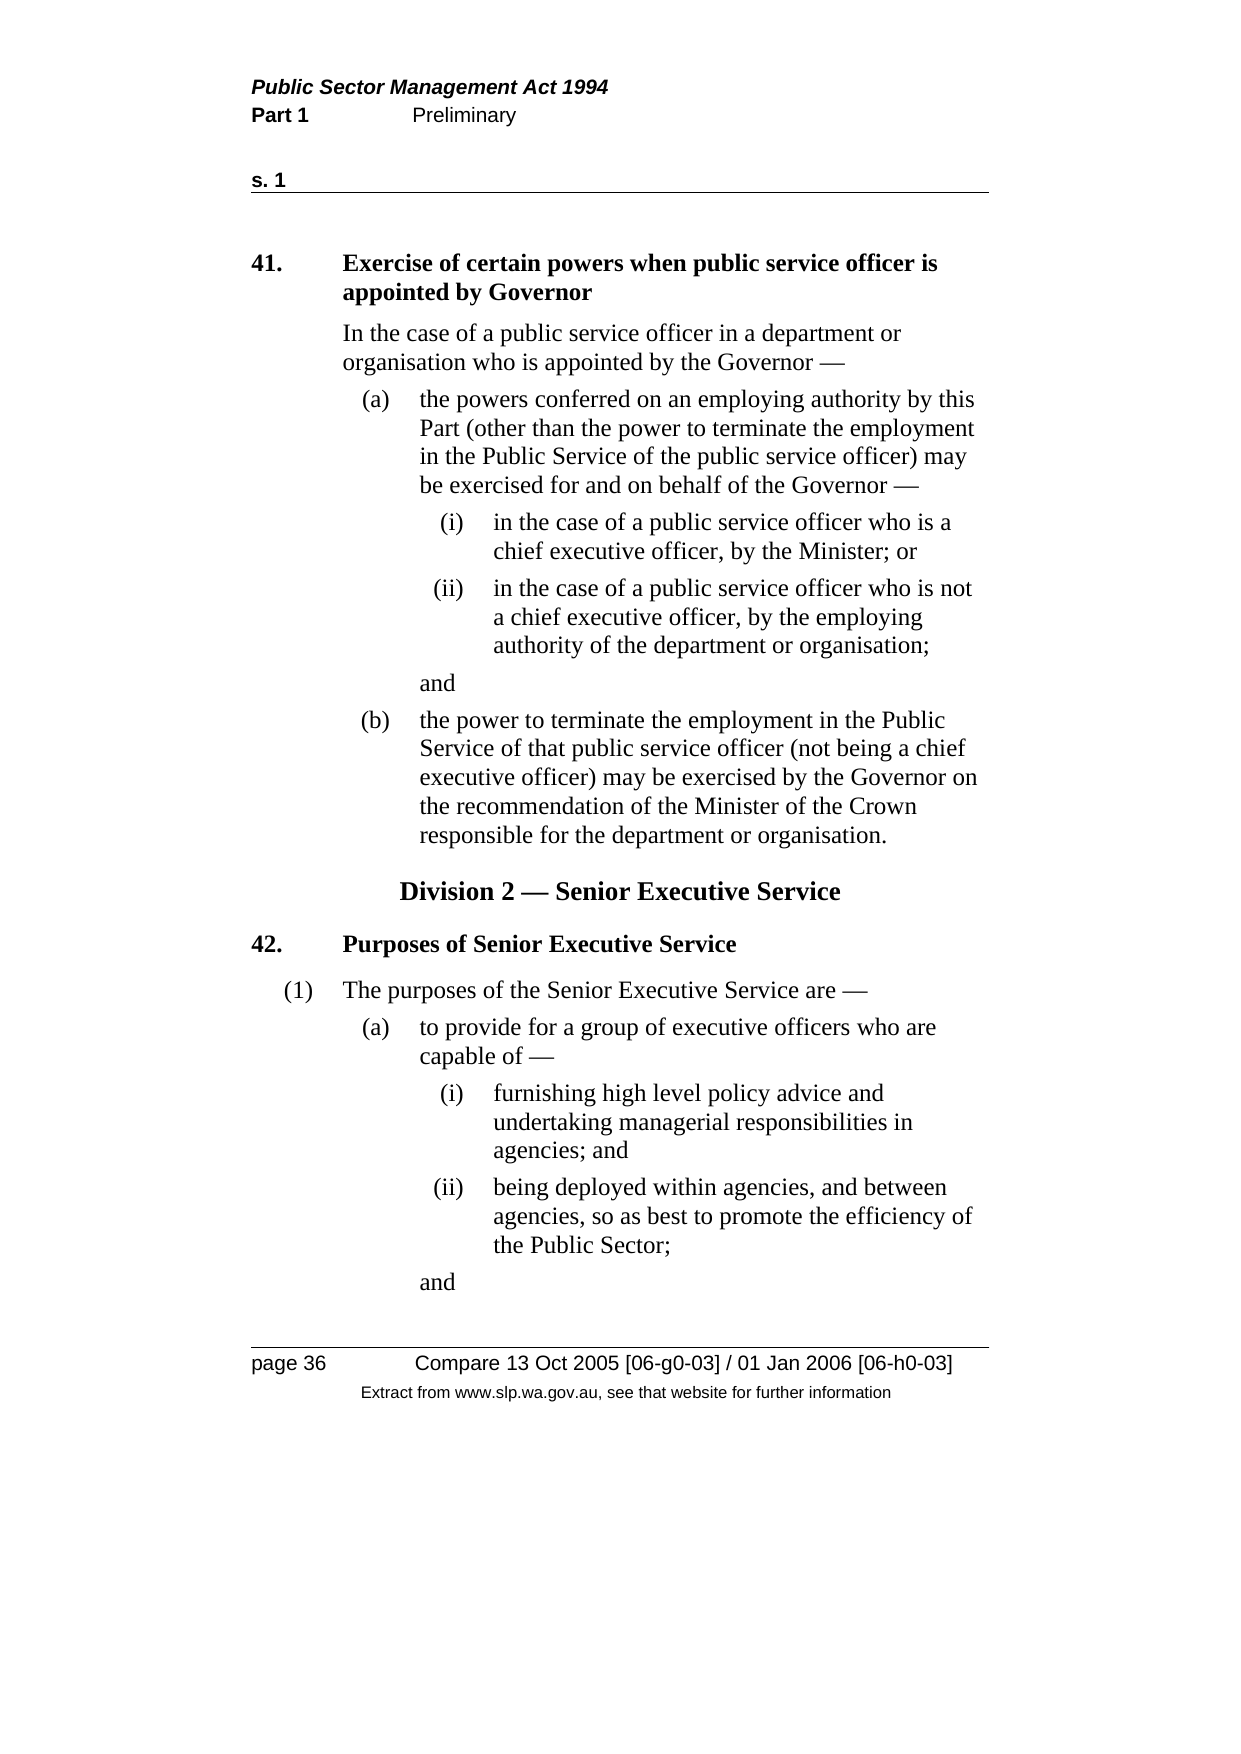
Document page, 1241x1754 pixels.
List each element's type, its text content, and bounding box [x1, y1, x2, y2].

text (ii) in the case of a public service officer who is not a chief executive officer, by the employing authority of the department or organisation; [251, 573, 989, 659]
text (a) the powers conferred on an employing authority by this Part (other than the power to terminate the employment in the Public Service of the public service officer) may be exercised for and on behalf of the Governor — [251, 384, 989, 499]
text (a) to provide for a group of executive officers who are capable of — [251, 1012, 989, 1069]
text and [251, 1267, 989, 1296]
text (ii) being deployed within agencies, and between agencies, so as best to promote the efficiency of the Public Sector; [251, 1172, 989, 1259]
text (i) in the case of a public service officer who is a chief executive officer, by the Minister; or [251, 507, 989, 565]
text (b) the power to terminate the employment in the Public Service of that public service officer (not being a chief executive officer) may be exercised by the Governor on the recommendation of the Minister of the Crown responsible for the department or organisation. [251, 705, 989, 848]
subtitle Division 2 — Senior Executive Service [251, 876, 989, 907]
text (i) furnishing high level policy advice and undertaking managerial responsibilities in agencies; and [251, 1078, 989, 1164]
subtitle 42. Purposes of Senior Executive Service [251, 929, 989, 958]
subtitle 41. Exercise of certain powers when public service officer is appointed by Governor [251, 248, 989, 306]
text and [251, 668, 989, 696]
text (1) The purposes of the Senior Executive Service are — [251, 975, 989, 1004]
text In the case of a public service officer in a department or organisation who is appointed by the Governor — [251, 318, 989, 376]
